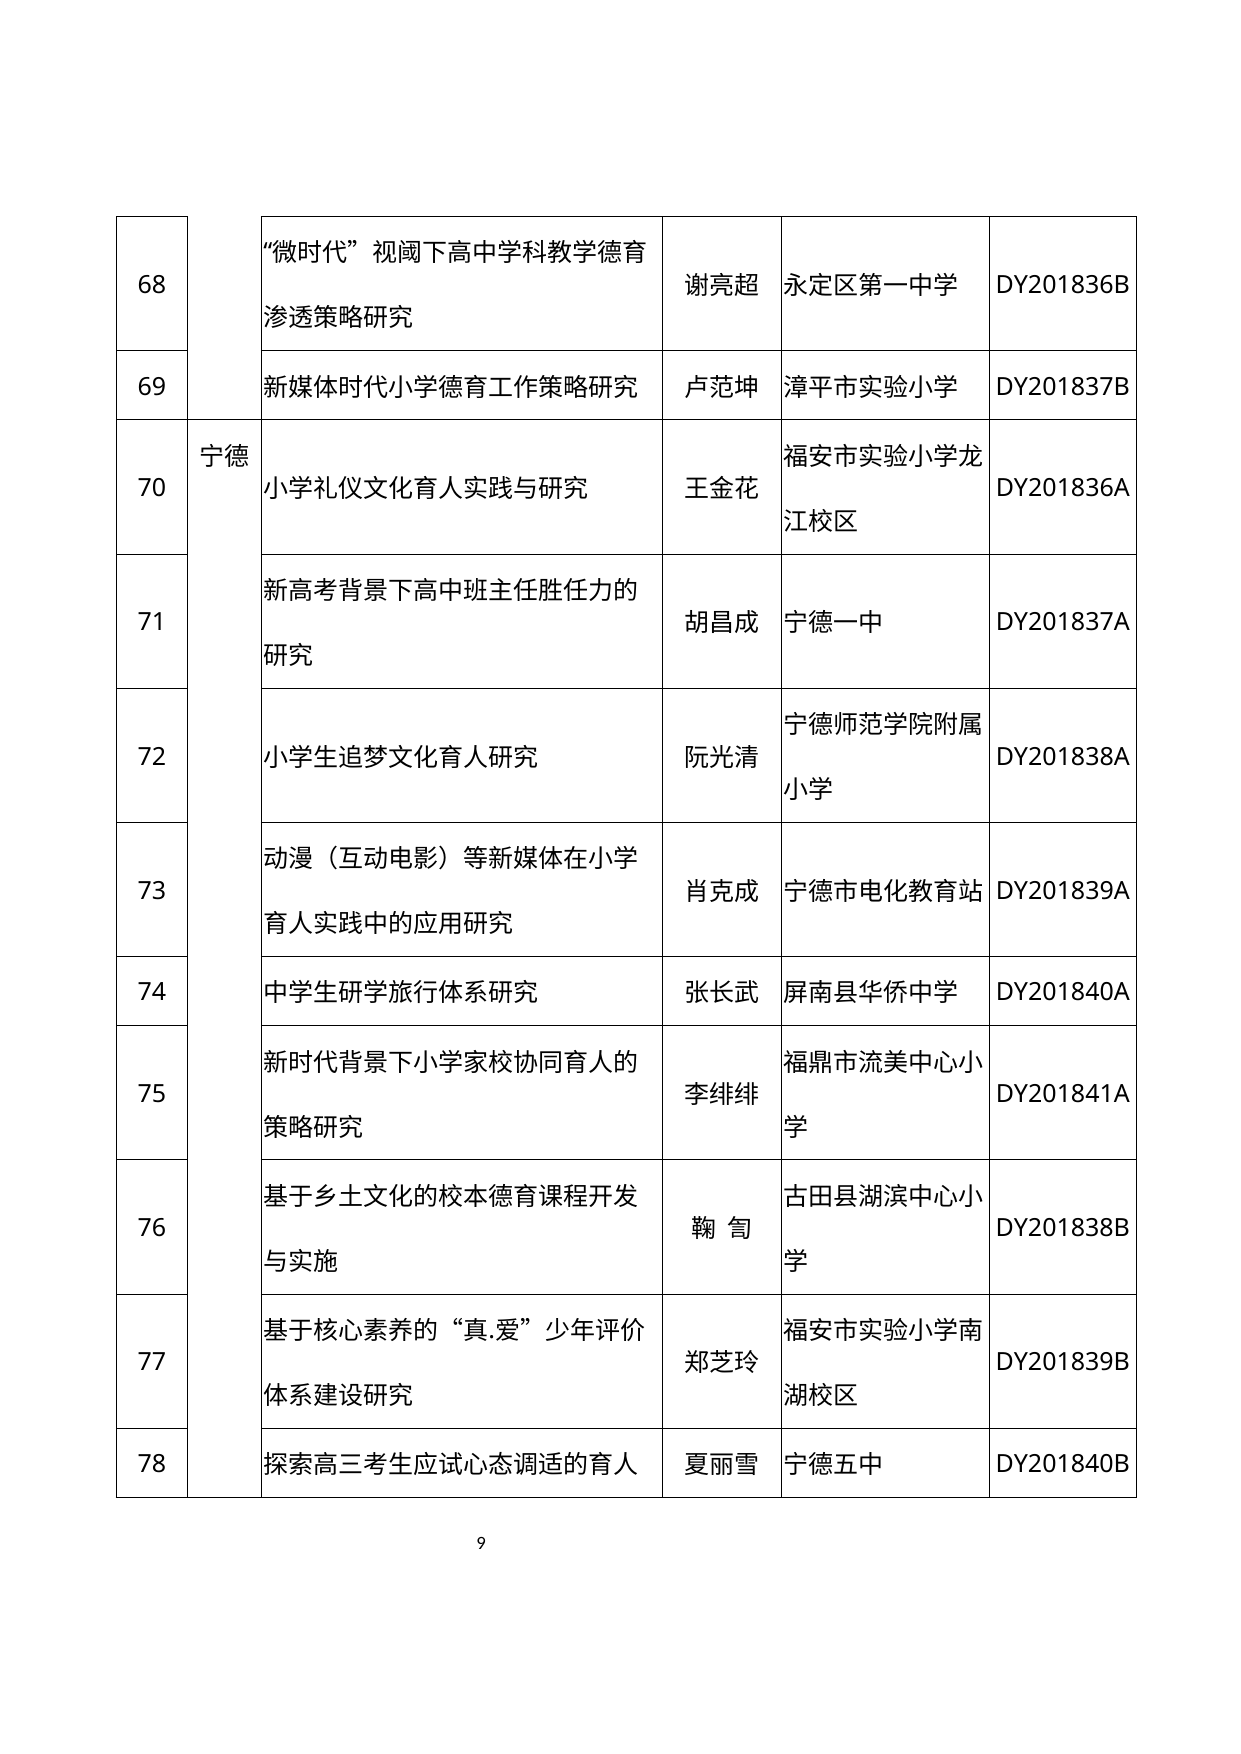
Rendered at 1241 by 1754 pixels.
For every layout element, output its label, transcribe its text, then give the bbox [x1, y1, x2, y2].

table_cell DY201840B [990, 1429, 1136, 1497]
table_cell 张长武 [663, 957, 781, 1025]
table_cell 谢亮超 [663, 217, 781, 350]
table_cell 漳平市实验小学 [782, 351, 989, 419]
table_cell 77 [117, 1295, 187, 1428]
table_cell DY201838B [990, 1160, 1136, 1293]
table_cell 屏南县华侨中学 [782, 957, 989, 1025]
table_cell 72 [117, 689, 187, 822]
table_cell DY201836B [990, 217, 1136, 350]
table_cell 71 [117, 555, 187, 688]
table_cell 古田县湖滨中心小学 [782, 1160, 989, 1293]
table_cell DY201836A [990, 420, 1136, 553]
table_cell 阮光清 [663, 689, 781, 822]
table_cell 动漫（互动电影）等新媒体在小学育人实践中的应用研究 [262, 823, 662, 956]
table_cell 基于核心素养的“真.爱”少年评价体系建设研究 [262, 1295, 662, 1428]
table_cell 75 [117, 1026, 187, 1159]
table_cell DY201841A [990, 1026, 1136, 1159]
table_cell “微时代”视阈下高中学科教学德育渗透策略研究 [262, 217, 662, 350]
table_cell 73 [117, 823, 187, 956]
table_cell 小学礼仪文化育人实践与研究 [262, 420, 662, 553]
table_cell 小学生追梦文化育人研究 [262, 689, 662, 822]
table_cell 中学生研学旅行体系研究 [262, 957, 662, 1025]
table_cell 福鼎市流美中心小学 [782, 1026, 989, 1159]
table_cell 新高考背景下高中班主任胜任力的研究 [262, 555, 662, 688]
table_cell 76 [117, 1160, 187, 1293]
table_cell 68 [117, 217, 187, 350]
table_cell 新媒体时代小学德育工作策略研究 [262, 351, 662, 419]
table_cell 宁德五中 [782, 1429, 989, 1497]
table_cell 郑芝玲 [663, 1295, 781, 1428]
table_cell 探索高三考生应试心态调适的育人作用 [262, 1429, 662, 1497]
table_cell DY201838A [990, 689, 1136, 822]
table_cell DY201837B [990, 351, 1136, 419]
table_cell 肖克成 [663, 823, 781, 956]
table_cell 李绯绯 [663, 1026, 781, 1159]
table_cell 宁德师范学院附属小学 [782, 689, 989, 822]
table_cell 王金花 [663, 420, 781, 553]
table_cell 新时代背景下小学家校协同育人的策略研究 [262, 1026, 662, 1159]
table_cell 78 [117, 1429, 187, 1497]
table_cell 宁德 [188, 420, 261, 1497]
table_cell 夏丽雪 [663, 1429, 781, 1497]
table_cell 卢范坤 [663, 351, 781, 419]
table_cell DY201839B [990, 1295, 1136, 1428]
table_cell 基于乡土文化的校本德育课程开发与实施 [262, 1160, 662, 1293]
table_cell 69 [117, 351, 187, 419]
table_cell 福安市实验小学南湖校区 [782, 1295, 989, 1428]
table_cell 宁德一中 [782, 555, 989, 688]
table_cell DY201837A [990, 555, 1136, 688]
table_cell 70 [117, 420, 187, 553]
table_cell 宁德市电化教育站 [782, 823, 989, 956]
table_cell 鞠 訇 [663, 1160, 781, 1293]
table_cell 74 [117, 957, 187, 1025]
table_cell 永定区第一中学 [782, 217, 989, 350]
table_cell DY201840A [990, 957, 1136, 1025]
table_cell 胡昌成 [663, 555, 781, 688]
table_cell 福安市实验小学龙江校区 [782, 420, 989, 553]
table_cell DY201839A [990, 823, 1136, 956]
